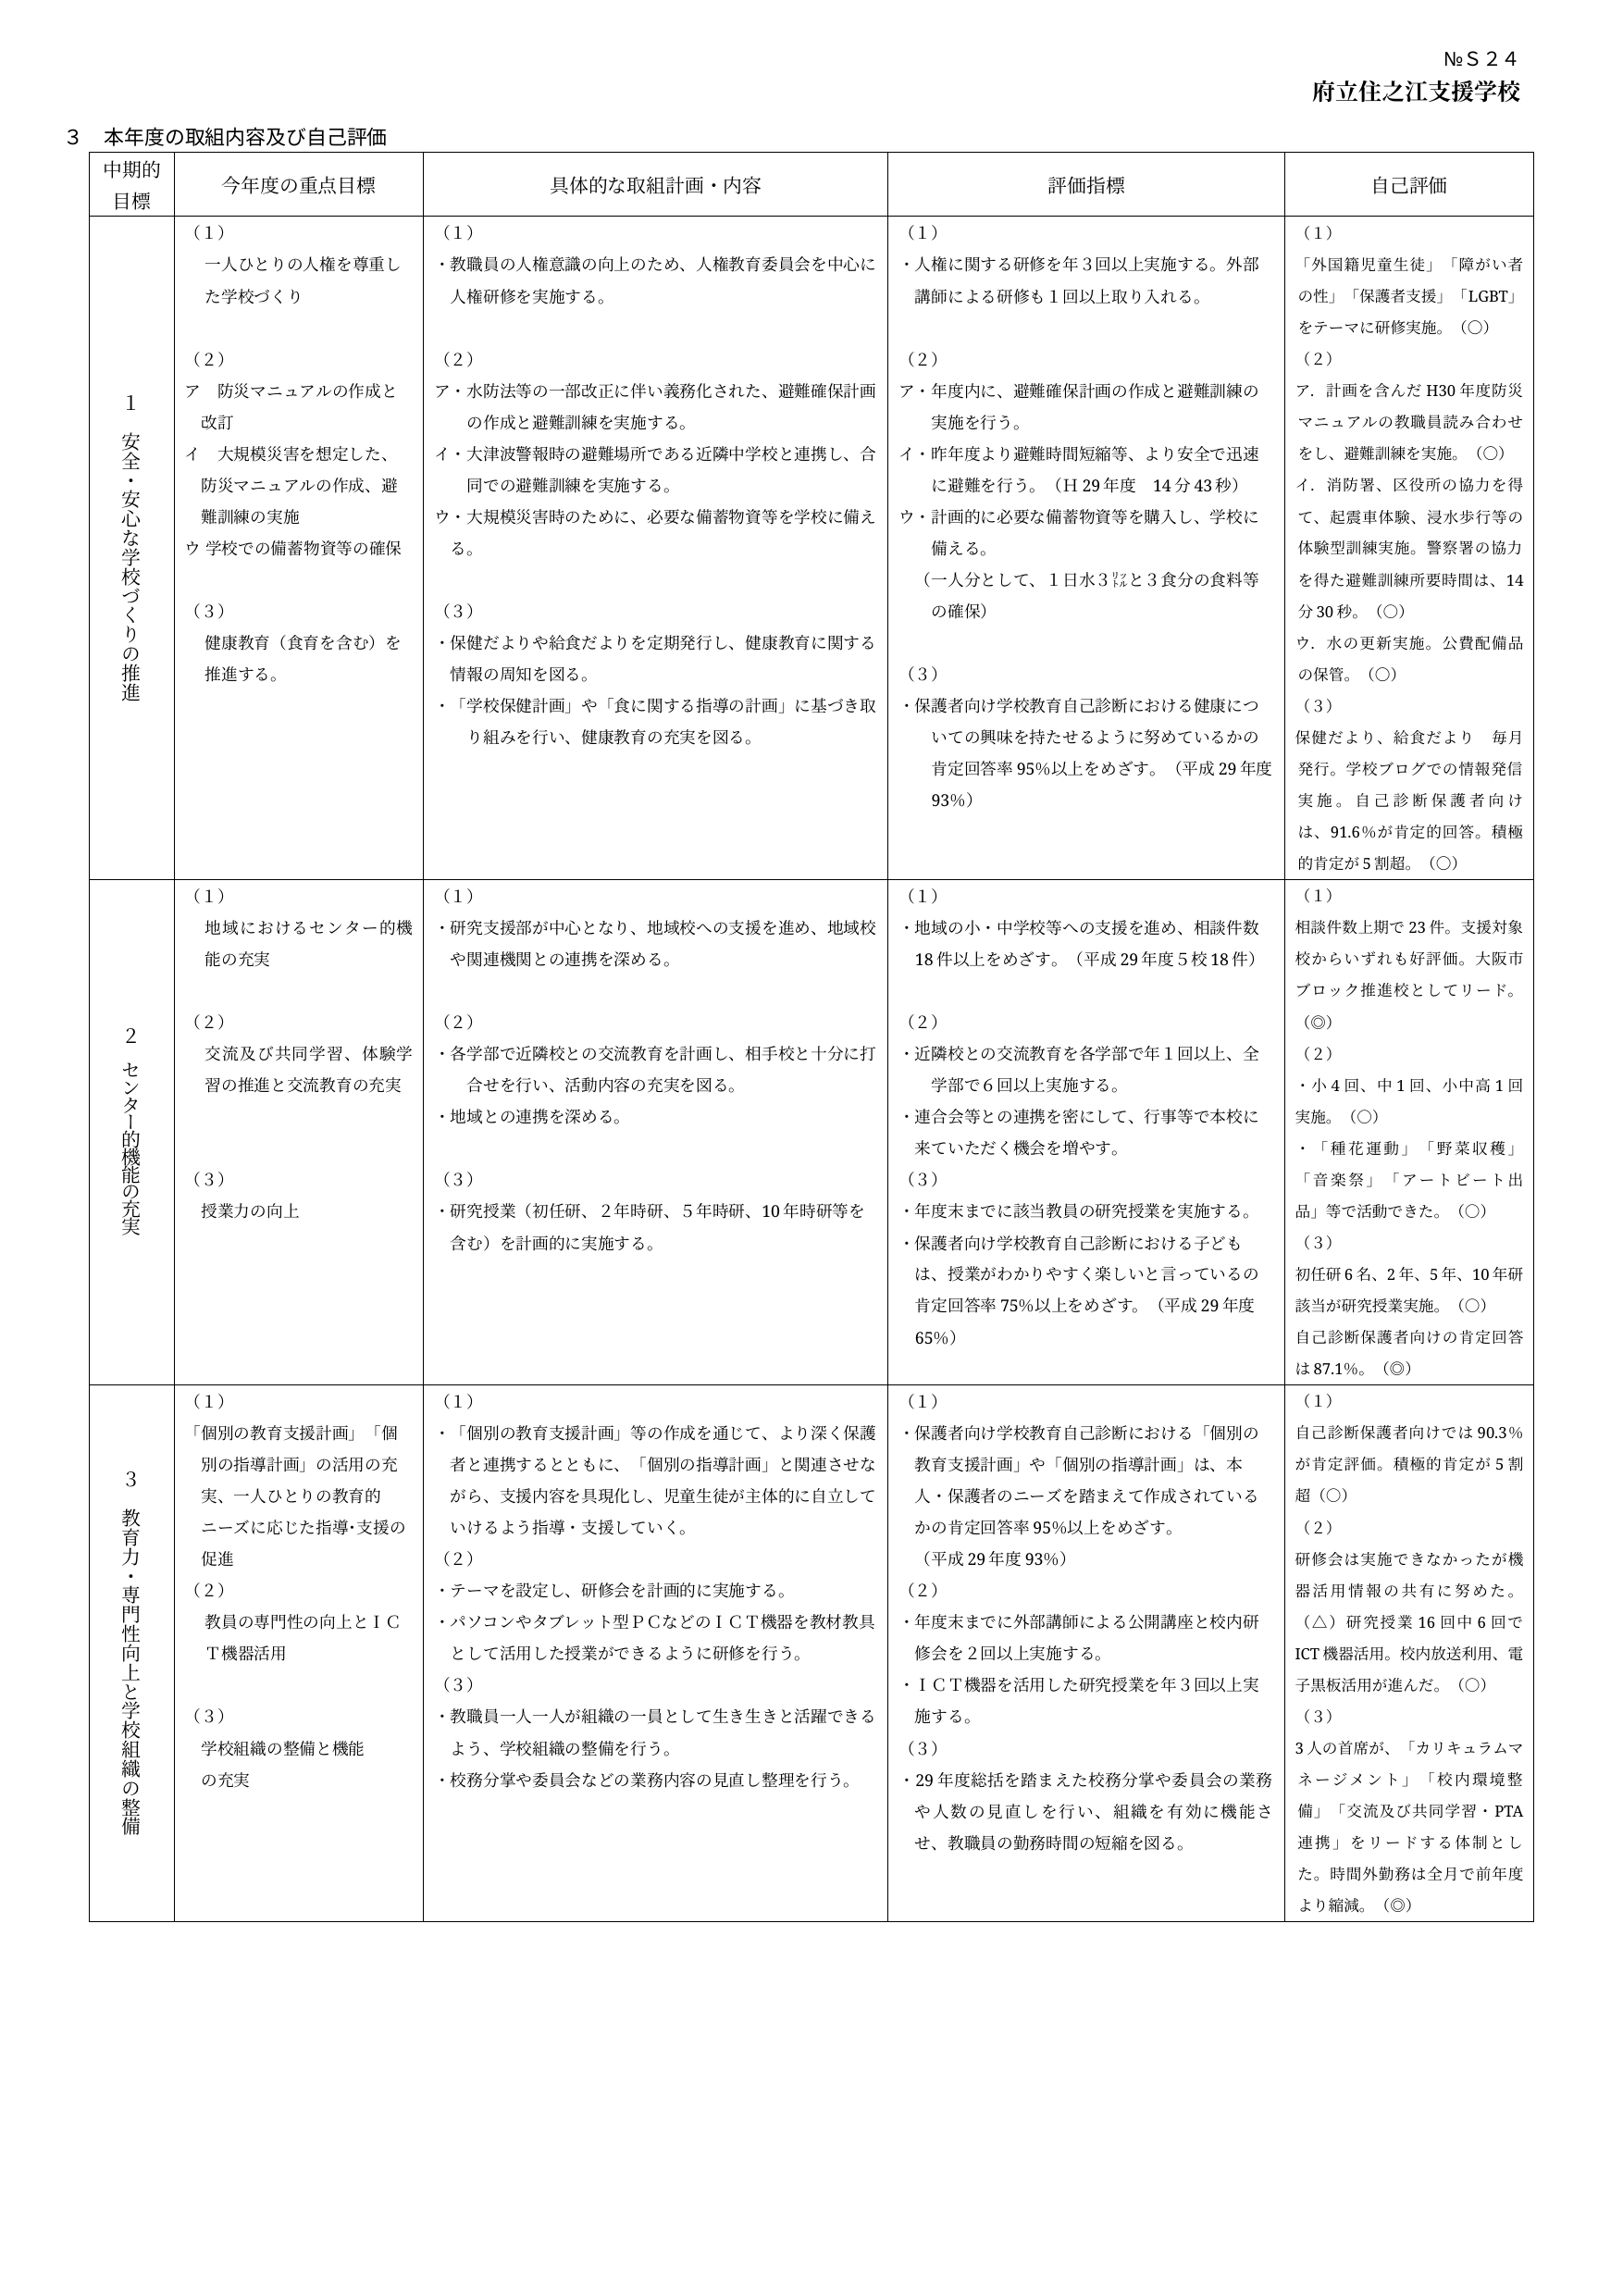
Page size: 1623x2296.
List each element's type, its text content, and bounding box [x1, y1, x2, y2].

table_header 今年度の重点目標 [175, 153, 423, 216]
table_cell （１） 地域におけるセンター的機能の充実 （２） 交流及び共同学習、体験学習の推進と交流教育の充実 （３） 授業力の向上 [175, 880, 423, 1384]
table_cell ３ 教育力・専門性向上と学校組織の整備 [90, 1385, 174, 1921]
table_cell （１） 自己診断保護者向けでは90.3％が肯定評価。積極的肯定が5割超（○） （２） 研修会は実施できなかったが機器活用情報の共有に努めた。（△）研究授業16回中6回でICT機器活用。校内放送利用、電子黒板活用が進んだ。（○） （３） 3人の首席が、「カリキュラムマネージメント」「校内環境整備」「交流及び共同学習・PTA連携」をリードする体制とした。時間外勤務は全月で前年度より縮減。（◎） [1285, 1385, 1533, 1921]
table_header 自己評価 [1285, 153, 1533, 216]
table_cell １ 安全・安心な学校づくりの推進 [90, 217, 174, 878]
text ３ 本年度の取組内容及び自己評価 [63, 120, 1541, 152]
table_cell （１） ・地域の小・中学校等への支援を進め、相談件数18件以上をめざす。（平成29年度５校18件） （２） ・近隣校との交流教育を各学部で年１回以上、全学部で６回以上実施する。 ・連合会等との連携を密にして、行事等で本校に来ていただく機会を増やす。 （３） ・年度末までに該当教員の研究授業を実施する。 ・保護者向け学校教育自己診断における子どもは、授業がわかりやすく楽しいと言っているの肯定回答率75％以上をめざす。（平成29年度65％） [888, 880, 1284, 1384]
table_cell （１） ・保護者向け学校教育自己診断における「個別の教育支援計画」や「個別の指導計画」は、本人・保護者のニーズを踏まえて作成されているかの肯定回答率95％以上をめざす。 （平成29年度93％） （２） ・年度末までに外部講師による公開講座と校内研修会を２回以上実施する。 ・ＩＣＴ機器を活用した研究授業を年３回以上実施する。 （３） ・29年度総括を踏まえた校務分掌や委員会の業務や人数の見直しを行い、組織を有効に機能させ、教職員の勤務時間の短縮を図る。 [888, 1385, 1284, 1921]
table_cell （１） 一人ひとりの人権を尊重した学校づくり （２） ア 防災マニュアルの作成と改訂 イ 大規模災害を想定した、防災マニュアルの作成、避難訓練の実施 ウ 学校での備蓄物資等の確保 （３） 健康教育（食育を含む）を推進する。 [175, 217, 423, 878]
table_cell （１） 「個別の教育支援計画」「個別の指導計画」の活用の充実、一人ひとりの教育的ニーズに応じた指導･支援の促進 （２） 教員の専門性の向上とＩＣＴ機器活用 （３） 学校組織の整備と機能 の充実 [175, 1385, 423, 1921]
table_cell （１） ・研究支援部が中心となり、地域校への支援を進め、地域校や関連機関との連携を深める。 （２） ・各学部で近隣校との交流教育を計画し、相手校と十分に打合せを行い、活動内容の充実を図る。 ・地域との連携を深める。 （３） ・研究授業（初任研、２年時研、５年時研、10年時研等を含む）を計画的に実施する。 [424, 880, 887, 1384]
table_cell （１） 相談件数上期で23件。支援対象校からいずれも好評価。大阪市ブロック推進校としてリード。（◎） （２） ・小4回、中1回、小中高1回実施。（○） ・「種花運動」「野菜収穫」「音楽祭」「アートビート出品」等で活動できた。（○） （３） 初任研6名、2年、5年、10年研該当が研究授業実施。（○） 自己診断保護者向けの肯定回答は87.1％。（◎） [1285, 880, 1533, 1384]
table_cell （１） 「外国籍児童生徒」「障がい者の性」「保護者支援」「LGBT」をテーマに研修実施。（〇） （２） ア．計画を含んだH30年度防災マニュアルの教職員読み合わせをし、避難訓練を実施。（〇） イ．消防署、区役所の協力を得て、起震車体験、浸水歩行等の体験型訓練実施。警察署の協力を得た避難訓練所要時間は、14分30秒。（○） ウ．水の更新実施。公費配備品の保管。（〇） （３） 保健だより、給食だより 毎月発行。学校ブログでの情報発信実施。自己診断保護者向けは、91.6％が肯定的回答。積極的肯定が5割超。（〇） [1285, 217, 1533, 878]
table_cell ２ センター的機能の充実 [90, 880, 174, 1384]
table_cell （１） ・教職員の人権意識の向上のため、人権教育委員会を中心に人権研修を実施する。 （２） ア・水防法等の一部改正に伴い義務化された、避難確保計画の作成と避難訓練を実施する。 イ・大津波警報時の避難場所である近隣中学校と連携し、合同での避難訓練を実施する。 ウ・大規模災害時のために、必要な備蓄物資等を学校に備える。 （３） ・保健だよりや給食だよりを定期発行し、健康教育に関する情報の周知を図る。 ・「学校保健計画」や「食に関する指導の計画」に基づき取り組みを行い、健康教育の充実を図る。 [424, 217, 887, 878]
table_header 中期的 目標 [90, 153, 174, 216]
table_header 評価指標 [888, 153, 1284, 216]
table_cell （１） ・人権に関する研修を年３回以上実施する。外部講師による研修も１回以上取り入れる。 （２） ア・年度内に、避難確保計画の作成と避難訓練の実施を行う。 イ・昨年度より避難時間短縮等、より安全で迅速に避難を行う。（Ｈ29年度 14分43秒） ウ・計画的に必要な備蓄物資等を購入し、学校に備える。 （一人分として、１日水３㍑と３食分の食料等の確保） （３） ・保護者向け学校教育自己診断における健康についての興味を持たせるように努めているかの肯定回答率95％以上をめざす。（平成29年度93％） [888, 217, 1284, 878]
table_cell （１） ・「個別の教育支援計画」等の作成を通じて、より深く保護者と連携するとともに、「個別の指導計画」と関連させながら、支援内容を具現化し、児童生徒が主体的に自立していけるよう指導・支援していく。 （２） ・テーマを設定し、研修会を計画的に実施する。 ・パソコンやタブレット型ＰＣなどのＩＣＴ機器を教材教具として活用した授業ができるように研修を行う。 （３） ・教職員一人一人が組織の一員として生き生きと活躍できるよう、学校組織の整備を行う。 ・校務分掌や委員会などの業務内容の見直し整理を行う。 [424, 1385, 887, 1921]
table_header 具体的な取組計画・内容 [424, 153, 887, 216]
